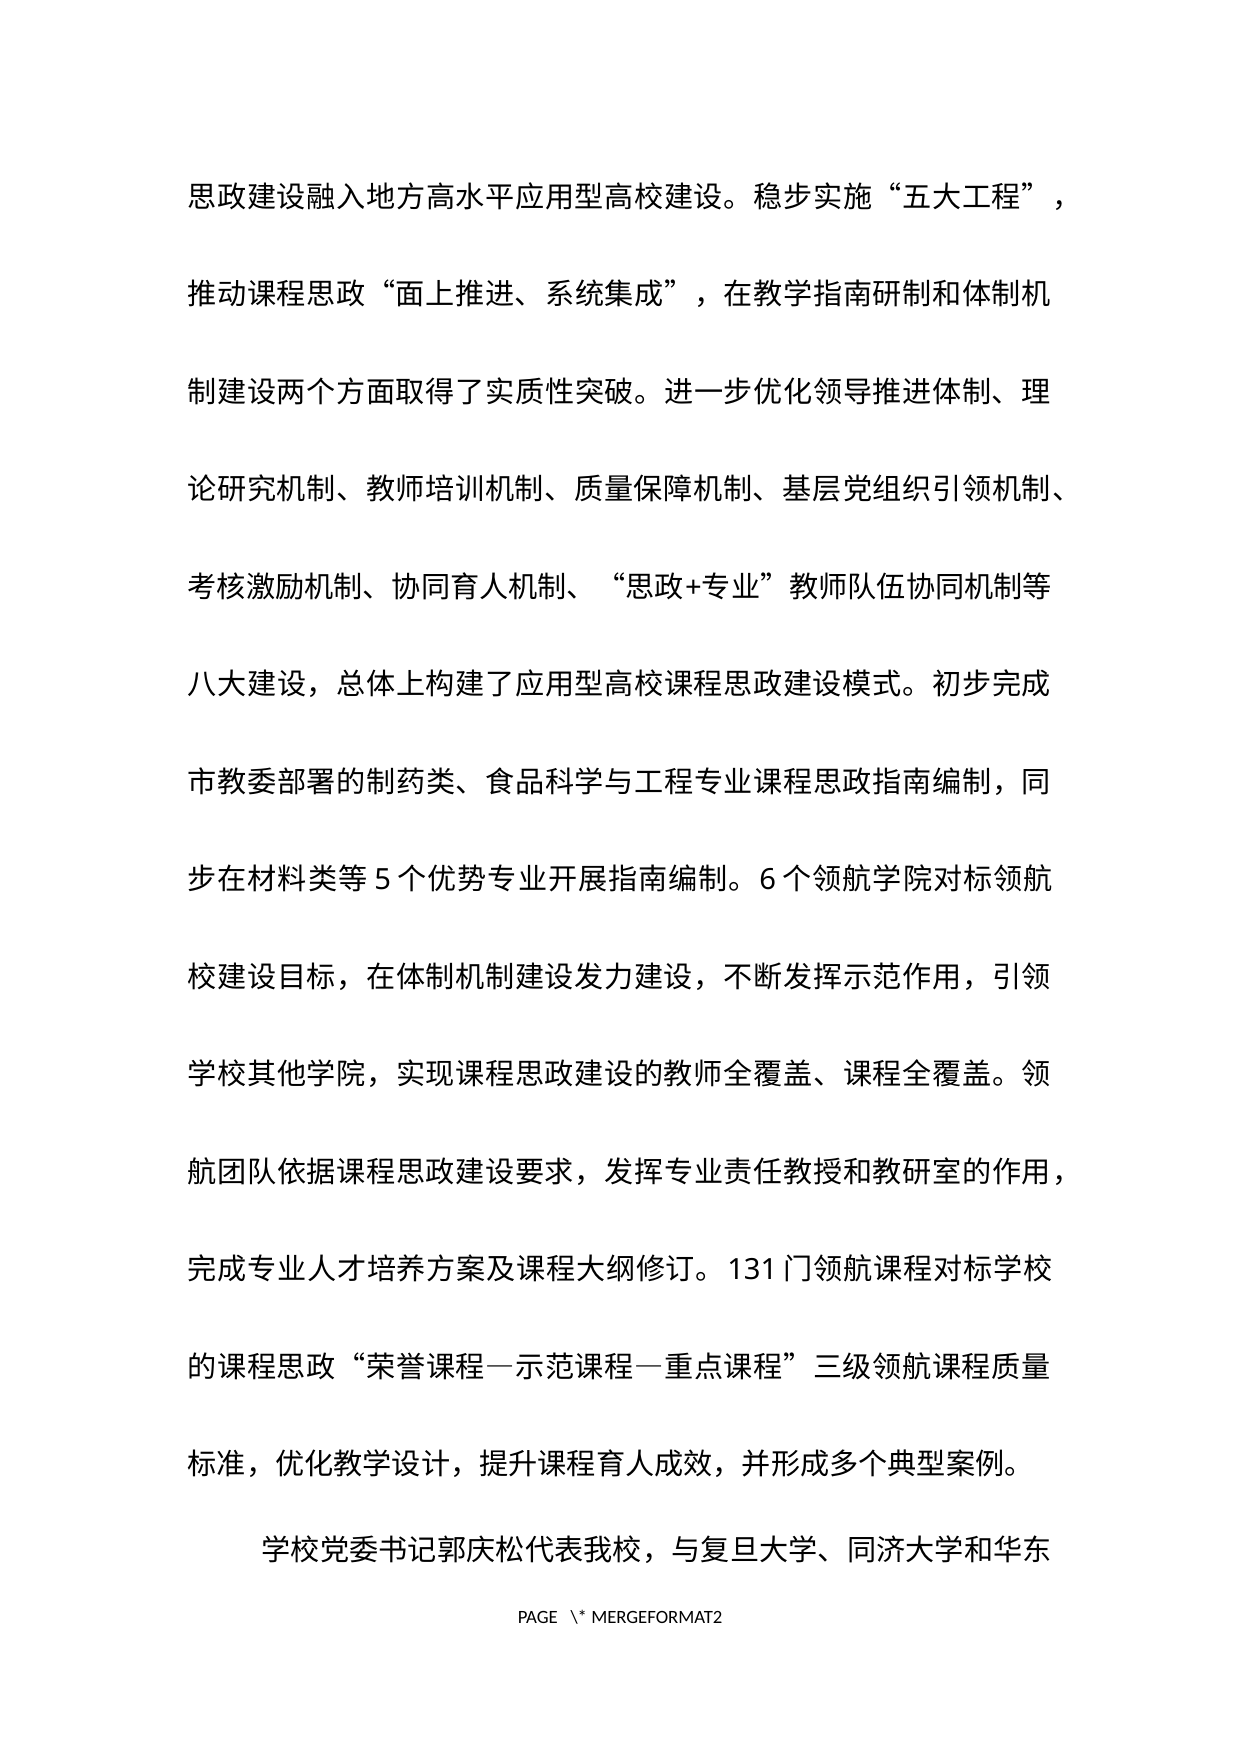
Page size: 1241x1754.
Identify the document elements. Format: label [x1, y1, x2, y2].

text [187, 1516, 1053, 1581]
text [187, 162, 1053, 1494]
